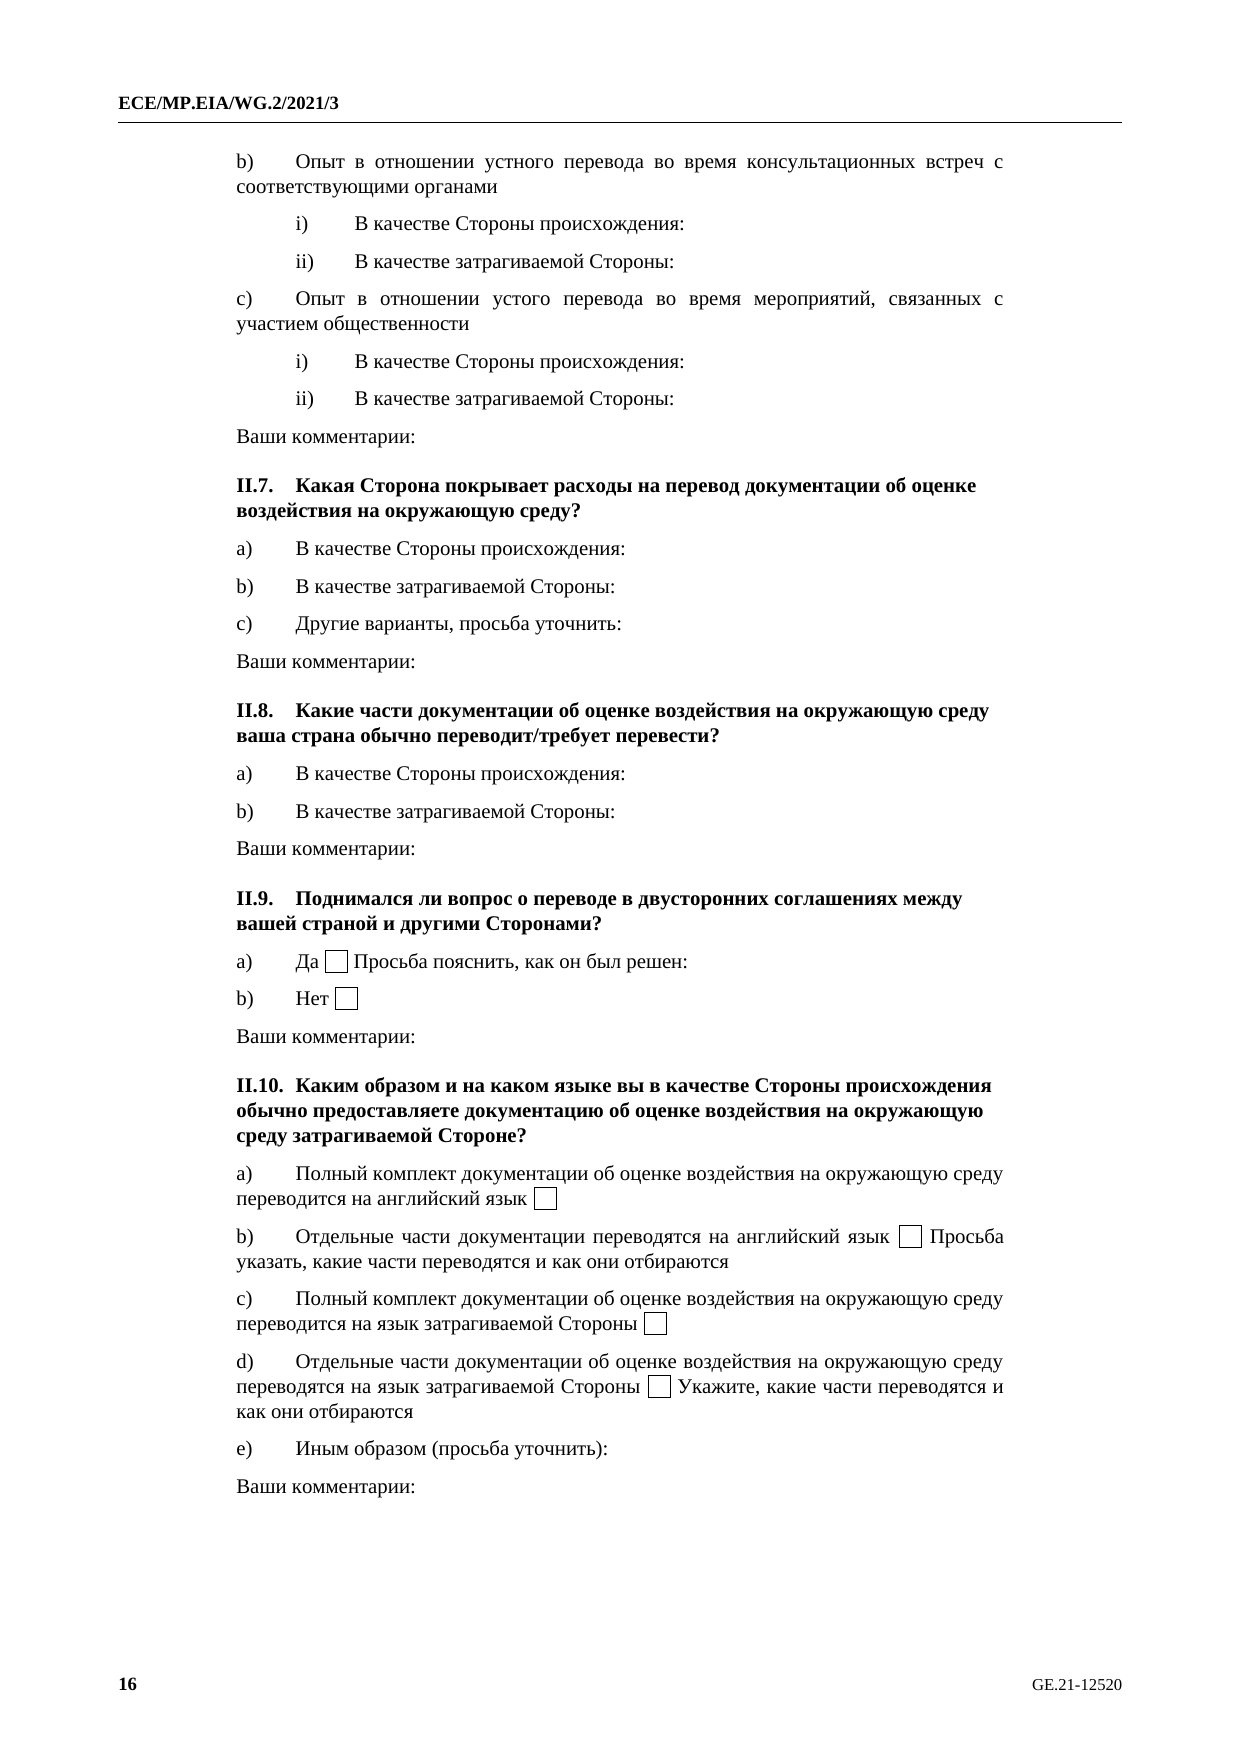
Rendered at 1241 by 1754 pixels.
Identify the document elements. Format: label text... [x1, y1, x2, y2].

text b) Отдельные части документации переводятся на английский язык Просьба указать, какие части переводятся и как они отбираются [236, 1223, 1004, 1273]
text ii) В качестве затрагиваемой Стороны: [281, 385, 1004, 410]
text b) Опыт в отношении устного перевода во время консультационных встреч с соответствующими органами [236, 148, 1004, 198]
text e) Иным образом (просьба уточнить): [236, 1435, 1004, 1460]
text a) Да Просьба пояснить, как он был решен: [236, 948, 1004, 973]
text a) В качестве Стороны происхождения: [236, 535, 1004, 560]
text II.10. Каким образом и на каком языке вы в качестве Стороны происхождения обычно предоставляете документацию об оценке воздействия на окружающую среду затрагиваемой Стороне? [118, 1073, 1004, 1148]
text i) В качестве Стороны происхождения: [281, 348, 1004, 373]
text a) Полный комплект документации об оценке воздействия на окружающую среду переводится на английский язык [236, 1160, 1004, 1210]
text II.7. Какая Сторона покрывает расходы на перевод документации об оценке воздействия на окружающую среду? [118, 473, 1004, 523]
text Ваши комментарии: [236, 423, 1004, 448]
text Ваши комментарии: [236, 1473, 1004, 1498]
text b) В качестве затрагиваемой Стороны: [236, 798, 1004, 823]
text ii) В качестве затрагиваемой Стороны: [236, 248, 1004, 273]
text c) Полный комплект документации об оценке воздействия на окружающую среду переводится на язык затрагиваемой Стороны [236, 1285, 1004, 1335]
text a) В качестве Стороны происхождения: [236, 760, 1004, 785]
text d) Отдельные части документации об оценке воздействия на окружающую среду переводятся на язык затрагиваемой Стороны Укажите, какие части переводятся и как они отбираются [236, 1348, 1004, 1423]
text c) Другие варианты, просьба уточнить: [236, 610, 1004, 635]
text c) Опыт в отношении устого перевода во время мероприятий, связанных с участием общественности [236, 285, 1004, 335]
text i) В качестве Стороны происхождения: [236, 210, 1004, 235]
text Ваши комментарии: [236, 648, 1004, 673]
text Ваши комментарии: [236, 835, 1004, 860]
text II.8. Какие части документации об оценке воздействия на окружающую среду ваша страна обычно переводит/требует перевести? [118, 698, 1004, 748]
text Ваши комментарии: [236, 1023, 1004, 1048]
text II.9. Поднимался ли вопрос о переводе в двусторонних соглашениях между вашей страной и другими Сторонами? [118, 885, 1004, 935]
text b) Нет [236, 985, 1004, 1010]
text b) В качестве затрагиваемой Стороны: [236, 573, 1004, 598]
